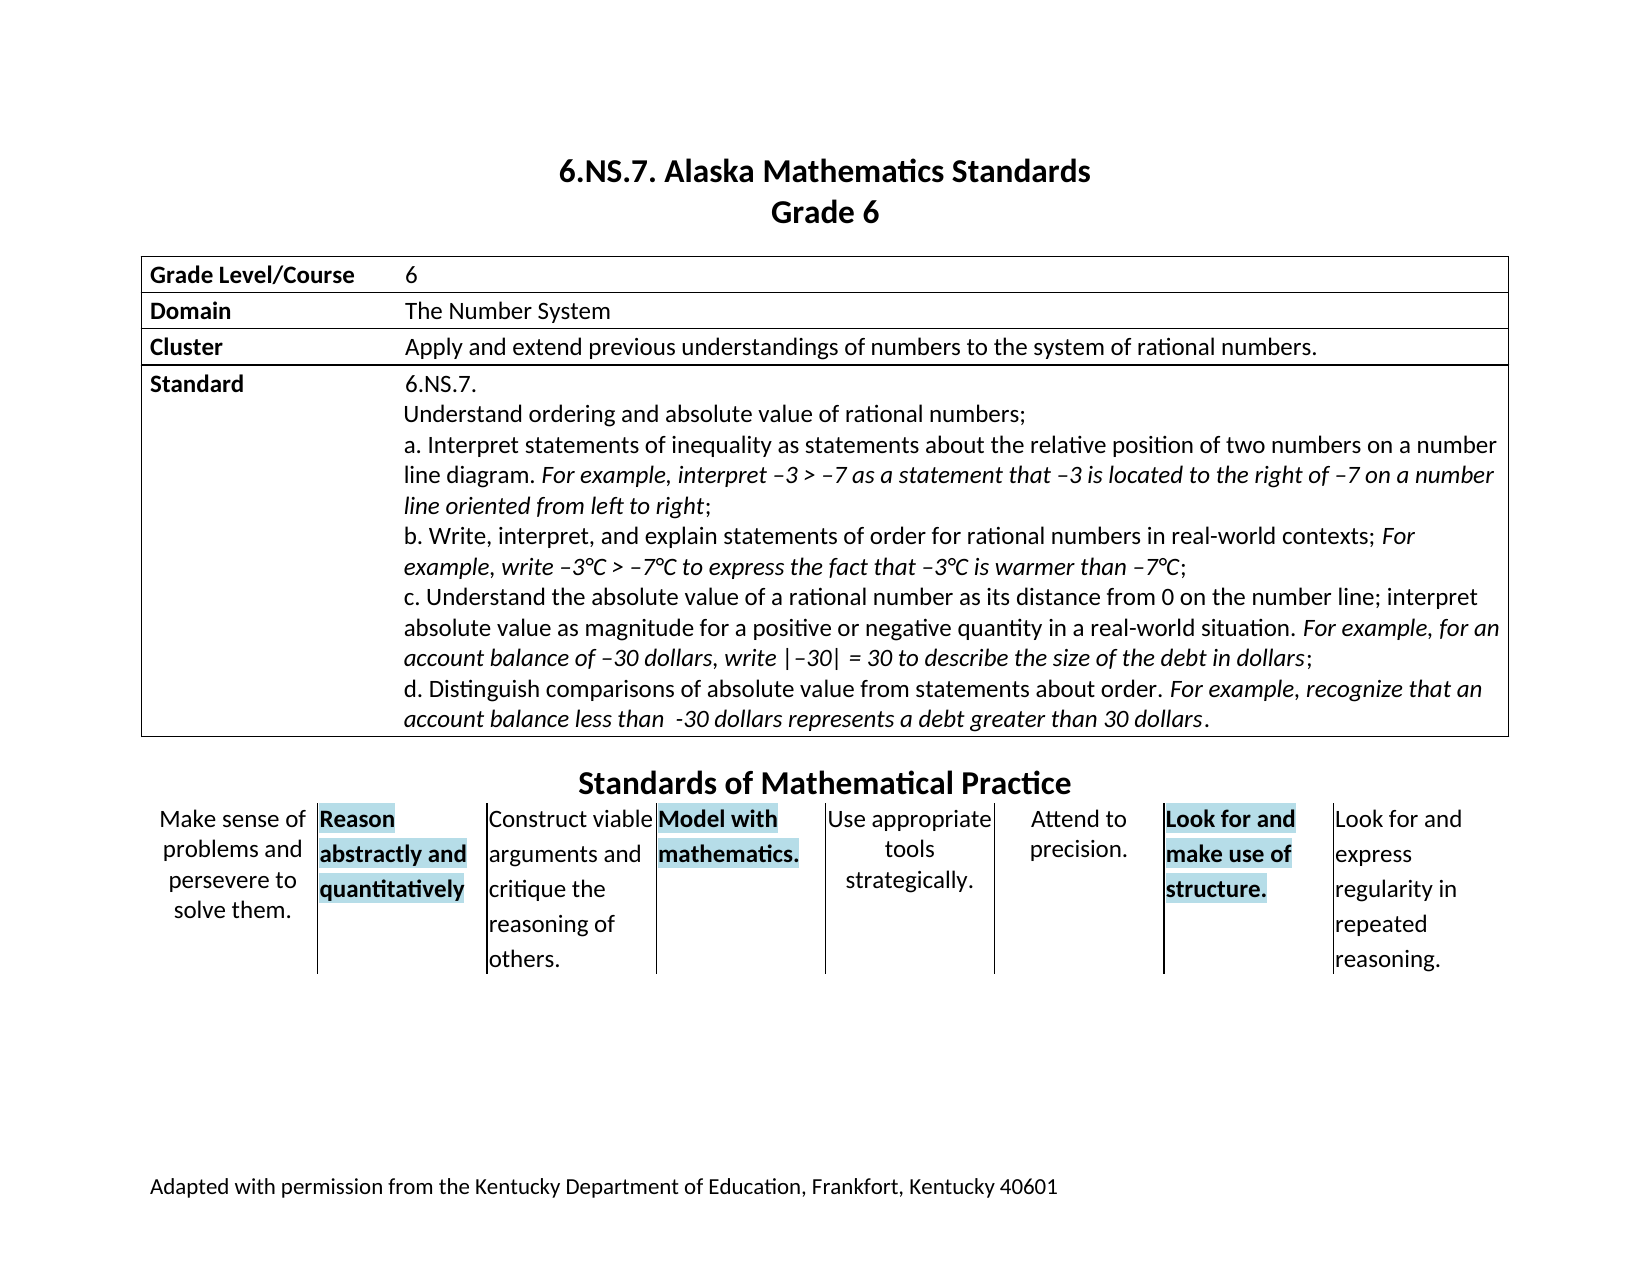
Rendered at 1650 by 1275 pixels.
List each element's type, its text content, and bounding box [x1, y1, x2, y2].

text a. Interpret statements of inequality as statements about the relative position of two numbers on a number line diagram. For example, interpret –3 > –7 as a statement that –3 is located to the right of –7 on a number line oriented from left to right; [150, 429, 1500, 520]
text c. Understand the absolute value of a rational number as its distance from 0 on the number line; interpret absolute value as magnitude for a positive or negative quantity in a real-world situation. For example, for an account balance of –30 dollars, write |–30| = 30 to describe the size of the debt in dollars; [150, 581, 1500, 670]
text Grade Level/Course 6 [142, 257, 1508, 292]
text Understand ordering and absolute value of rational numbers; [150, 398, 1500, 429]
subtitle 6.NS.7. Alaska Mathematics Standards Grade 6 [150, 150, 1500, 231]
text Use appropriate tools strategically. [827, 803, 992, 894]
text Domain The Number System [142, 293, 1508, 328]
text Cluster Apply and extend previous understandings of numbers to the system of rational numbers. [142, 329, 1508, 364]
text d. Distinguish comparisons of absolute value from statements about order. For example, recognize that an account balance less than -30 dollars represents a debt greater than 30 dollars. [142, 670, 1508, 736]
subtitle Standards of Mathematical Practice [150, 762, 1500, 803]
text Standard 6.NS.7. [142, 366, 1508, 398]
text Make sense of problems and persevere to solve them.Reason abstractly and quantitativelyConstruct viable arguments and critique the reasoning of others.Model with mathematics. [150, 803, 315, 925]
text b. Write, interpret, and explain statements of order for rational numbers in real-world contexts; For example, write –3°C > –7°C to express the fact that –3°C is warmer than –7°C; [150, 520, 1500, 581]
text Attend to precision.Look for and make use of structure.Look for and express regularity in repeated reasoning. [996, 803, 1161, 864]
